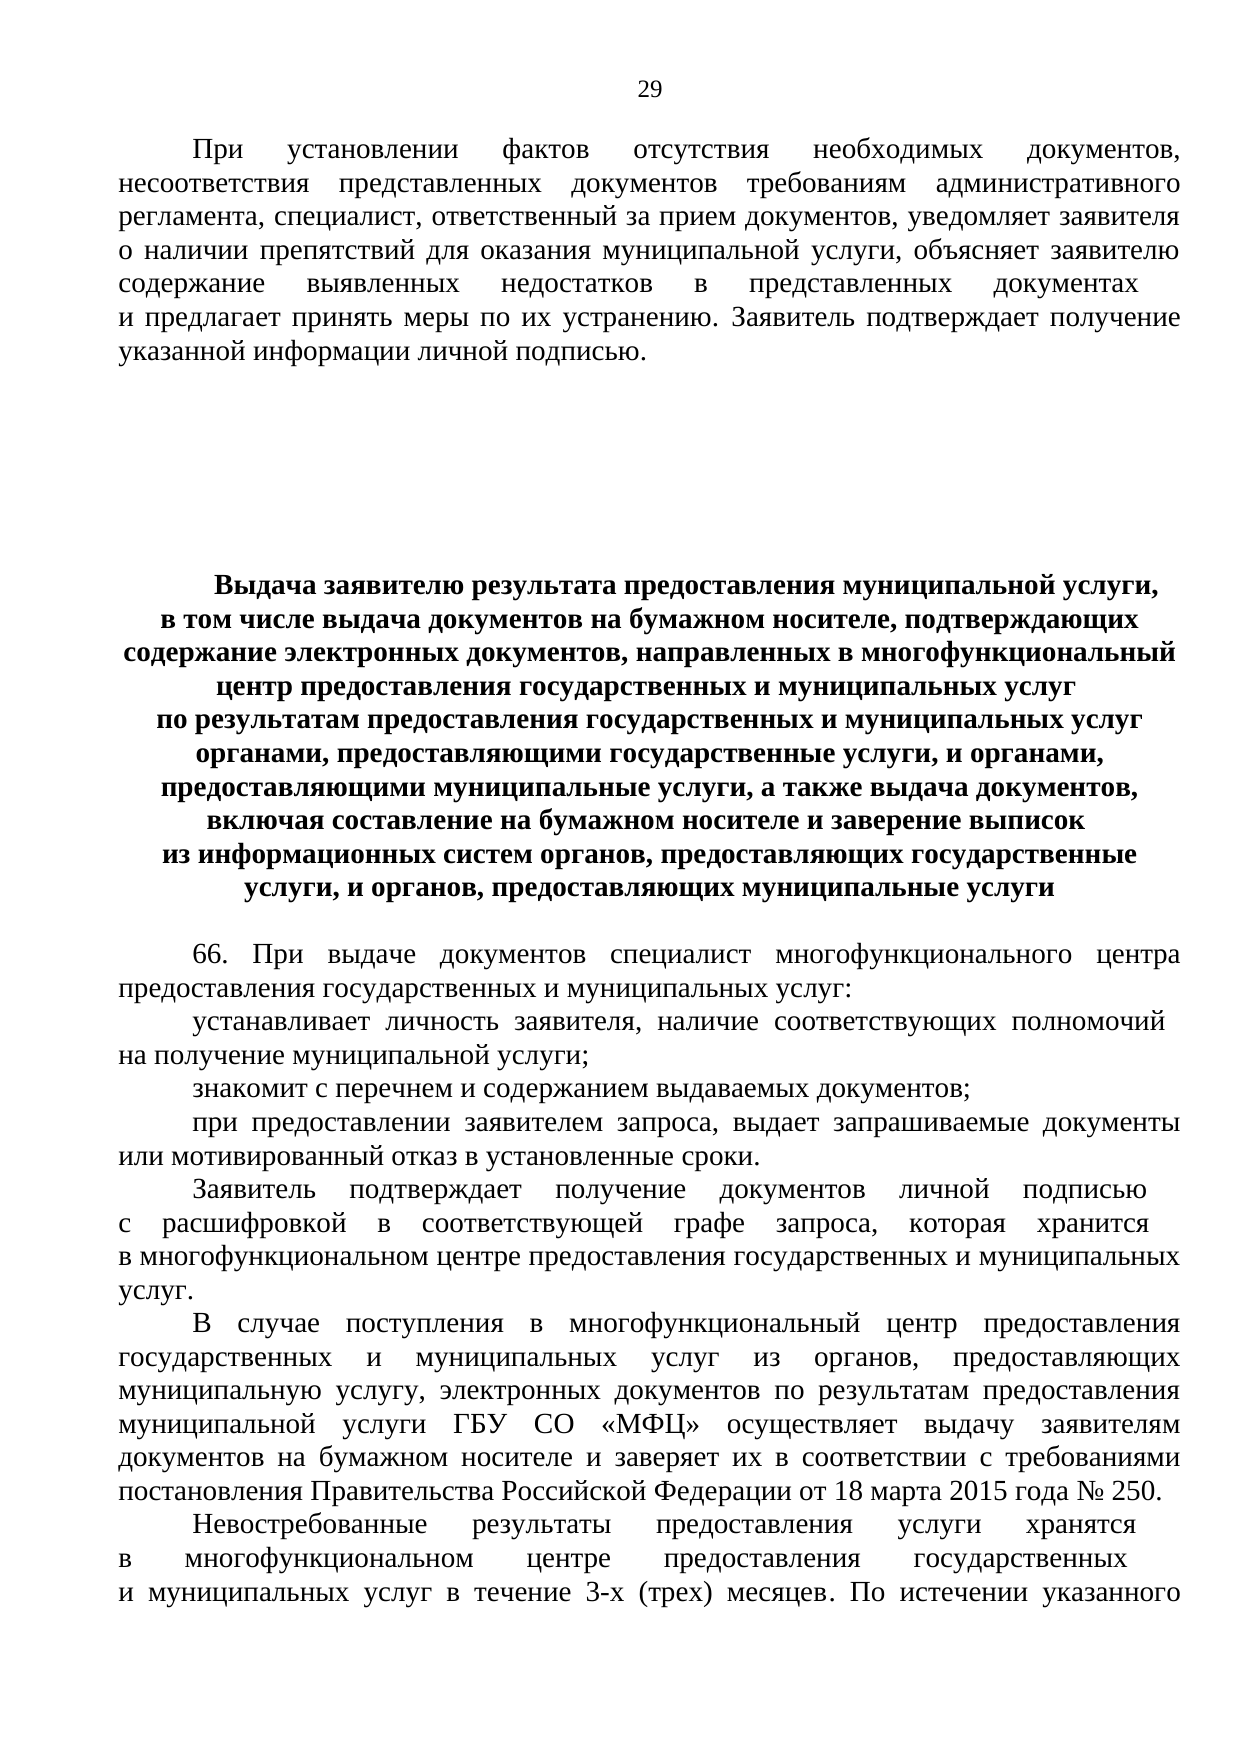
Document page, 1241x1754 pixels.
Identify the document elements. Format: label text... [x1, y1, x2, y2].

text В случае поступления в многофункциональный центр предоставления государственных и муниципальных услуг из органов, предоставляющих муниципальную услугу, электронных документов по результатам предоставления муниципальной услуги ГБУ СО «МФЦ» осуществляет выдачу заявителям документов на бумажном носителе и заверяет их в соответствии с требованиями постановления Правительства Российской Федерации от 18 марта 2015 года № 250. [118, 1305, 1181, 1507]
text устанавливает личность заявителя, наличие соответствующих полномочий на получение муниципальной услуги; [118, 1003, 1181, 1071]
text знакомит с перечнем и содержанием выдаваемых документов; [118, 1071, 1181, 1104]
text 66. При выдаче документов специалист многофункционального центра предоставления государственных и муниципальных услуг: [118, 936, 1181, 1003]
text При установлении фактов отсутствия необходимых документов, несоответствия представленных документов требованиям административного регламента, специалист, ответственный за прием документов, уведомляет заявителя о наличии препятствий для оказания муниципальной услуги, объясняет заявителю содержание выявленных недостатков в представленных документах и предлагает принять меры по их устранению. Заявитель подтверждает получение указанной информации личной подписью. [118, 131, 1181, 366]
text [118, 1507, 1181, 1607]
text Заявитель подтверждает получение документов личной подписью с расшифровкой в соответствующей графе запроса, которая хранится в многофункциональном центре предоставления государственных и муниципальных услуг. [118, 1171, 1181, 1305]
text при предоставлении заявителем запроса, выдает запрашиваемые документы или мотивированный отказ в установленные сроки. [118, 1104, 1181, 1171]
text Выдача заявителю результата предоставления муниципальной услуги, в том числе выдача документов на бумажном носителе, подтверждающих содержание электронных документов, направленных в многофункциональный центр предоставления государственных и муниципальных услуг по результатам предоставления государственных и муниципальных услуг органами, предоставляющими государственные услуги, и органами, предоставляющими муниципальные услуги, а также выдача документов, включая составление на бумажном носителе и заверение выписок из информационных систем органов, предоставляющих государственные услуги, и органов, предоставляющих муниципальные услуги [118, 567, 1181, 903]
